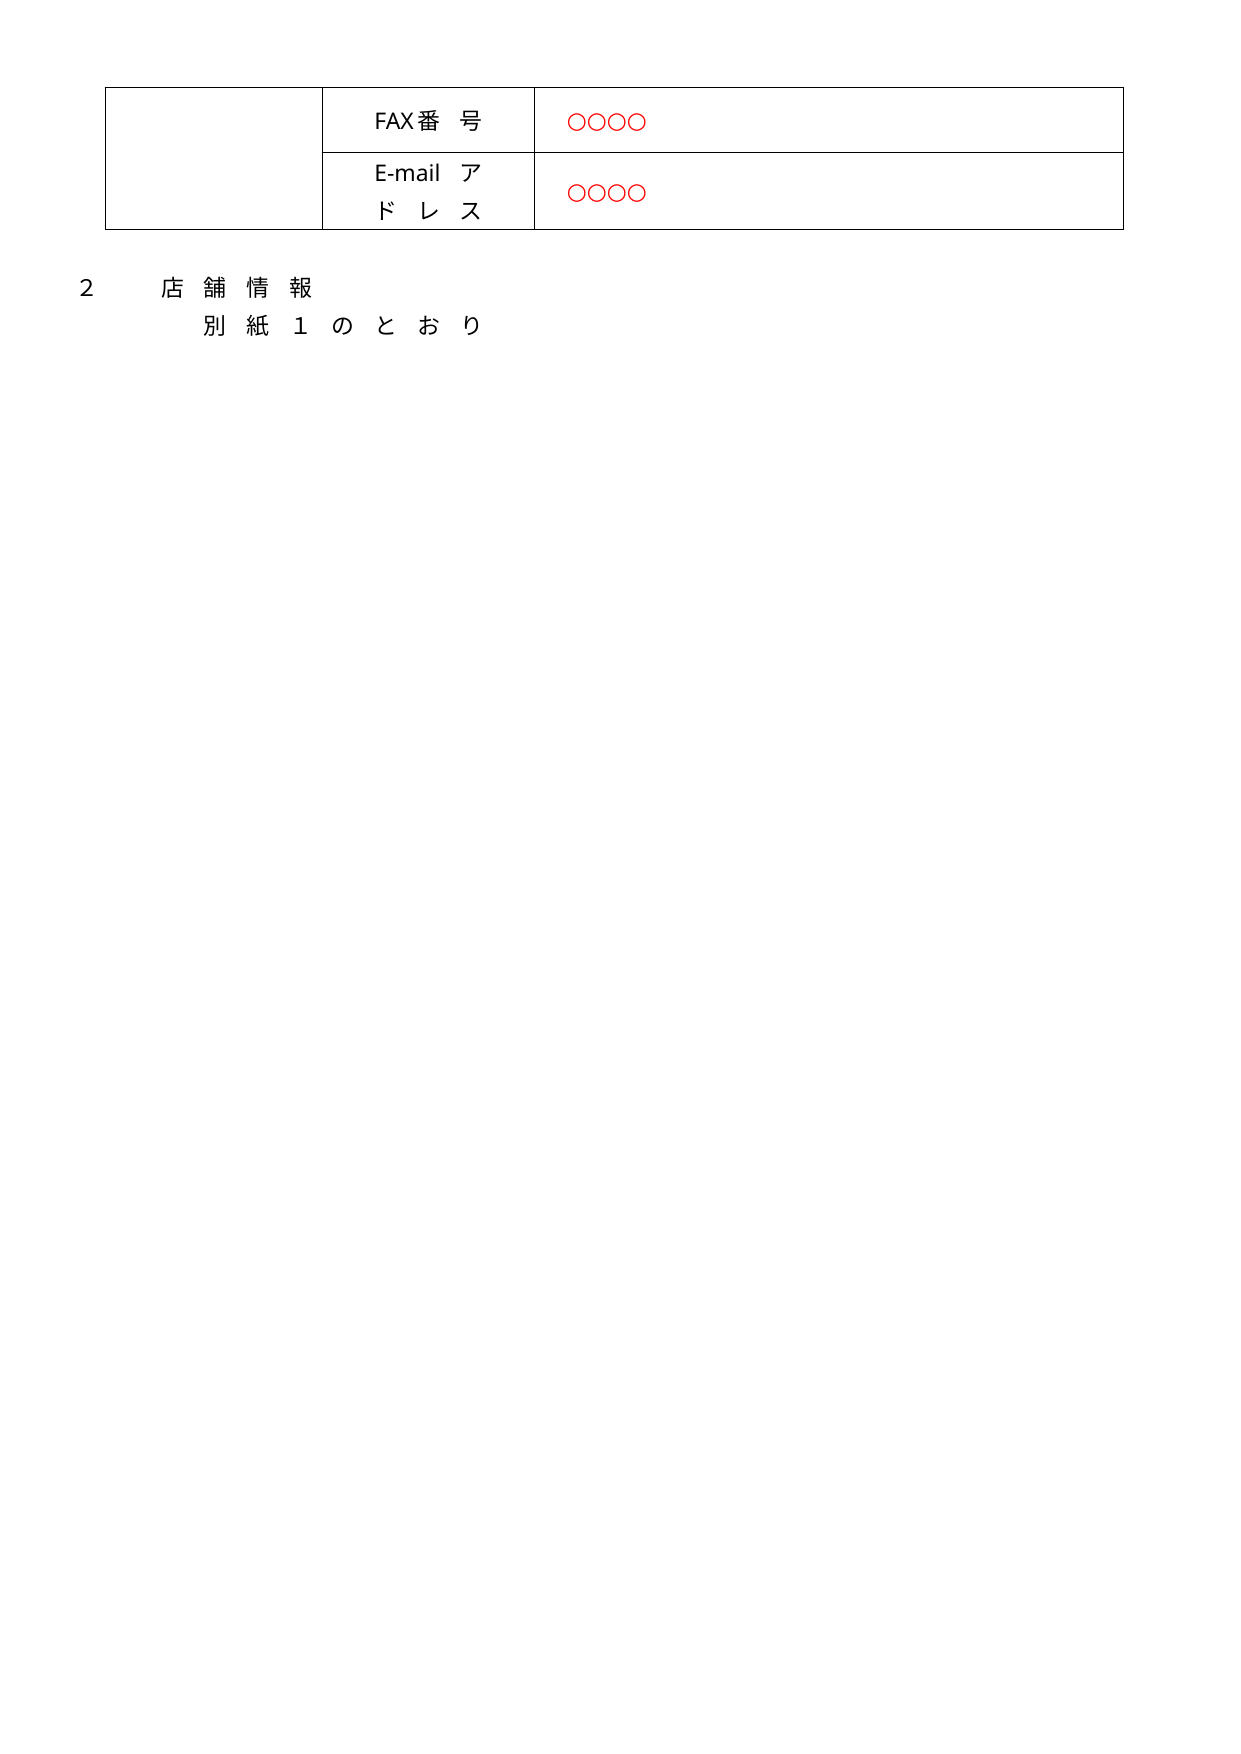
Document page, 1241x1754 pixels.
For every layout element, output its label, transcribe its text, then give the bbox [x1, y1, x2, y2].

table_cell ○○○○ [535, 88, 1123, 152]
table_cell FAX番号 [323, 88, 534, 152]
text ２ 店舗情報 [76, 267, 1164, 305]
table_cell ○○○○ [535, 153, 1123, 228]
table_cell E‐mailアドレス [323, 153, 534, 228]
text 別紙１のとおり [76, 305, 1164, 343]
